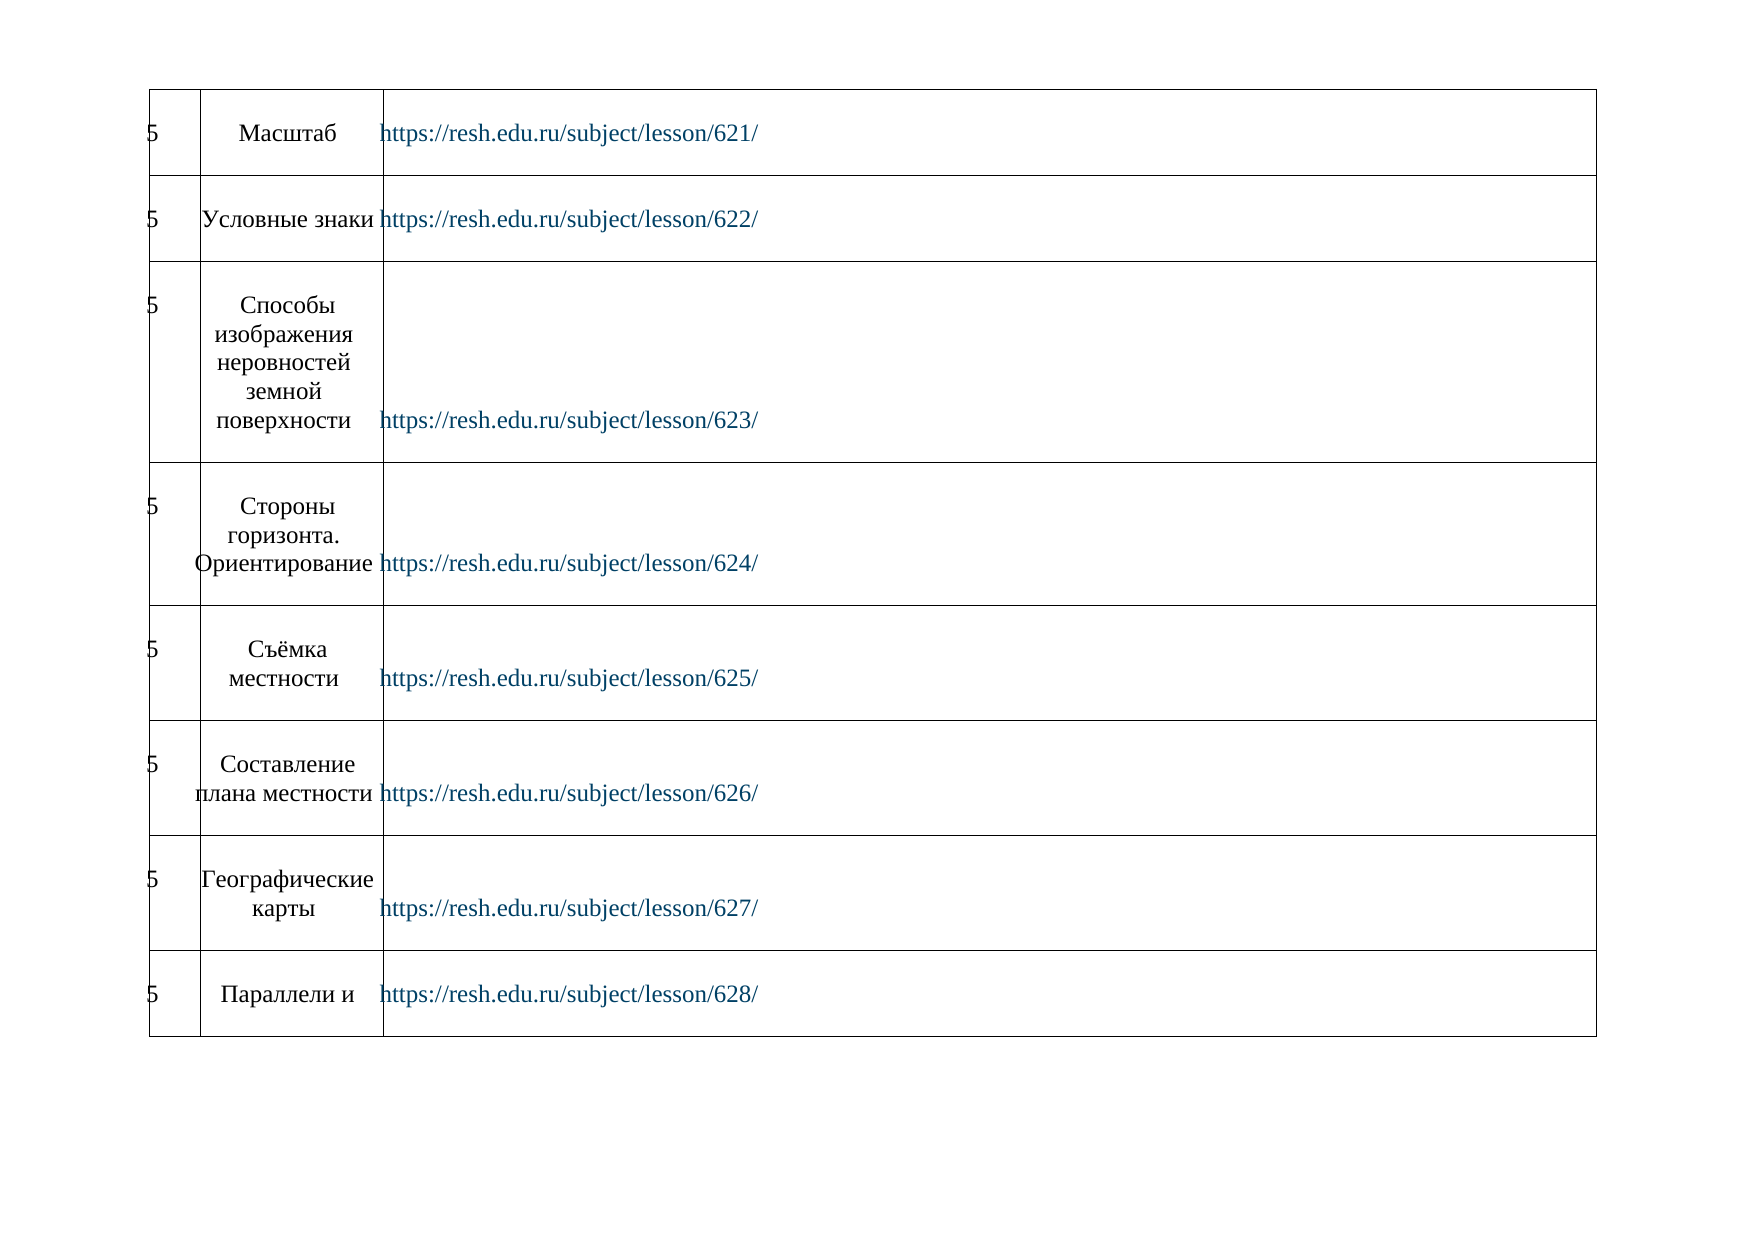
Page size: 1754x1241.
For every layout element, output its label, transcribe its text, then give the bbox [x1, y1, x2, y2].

table_cell Составление плана местности [201, 721, 383, 835]
table_cell 5 [150, 90, 200, 175]
table_cell 5 [150, 951, 200, 1036]
table_cell Масштаб [201, 90, 383, 175]
table_cell Географические карты [201, 836, 383, 950]
table_cell https://resh.edu.ru/subject/lesson/625/ [384, 606, 1596, 720]
table_cell Условные знаки [201, 176, 383, 261]
table_cell Съёмка местности [201, 606, 383, 720]
table_cell https://resh.edu.ru/subject/lesson/621/ [384, 90, 1596, 175]
table_cell Способы изображения неровностей земной поверхности [201, 262, 383, 462]
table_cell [384, 951, 1596, 1036]
table_cell https://resh.edu.ru/subject/lesson/624/ [384, 463, 1596, 605]
table_cell https://resh.edu.ru/subject/lesson/627/ [384, 836, 1596, 950]
table_cell 5 [150, 606, 200, 720]
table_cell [201, 951, 383, 1036]
table_cell 5 [150, 262, 200, 462]
table_cell https://resh.edu.ru/subject/lesson/623/ [384, 262, 1596, 462]
table_cell https://resh.edu.ru/subject/lesson/626/ [384, 721, 1596, 835]
table_cell 5 [150, 463, 200, 605]
table_cell Стороны горизонта. Ориентирование [201, 463, 383, 605]
table_cell 5 [150, 721, 200, 835]
table_cell 5 [150, 176, 200, 261]
table_cell 5 [150, 836, 200, 950]
table_cell https://resh.edu.ru/subject/lesson/622/ [384, 176, 1596, 261]
